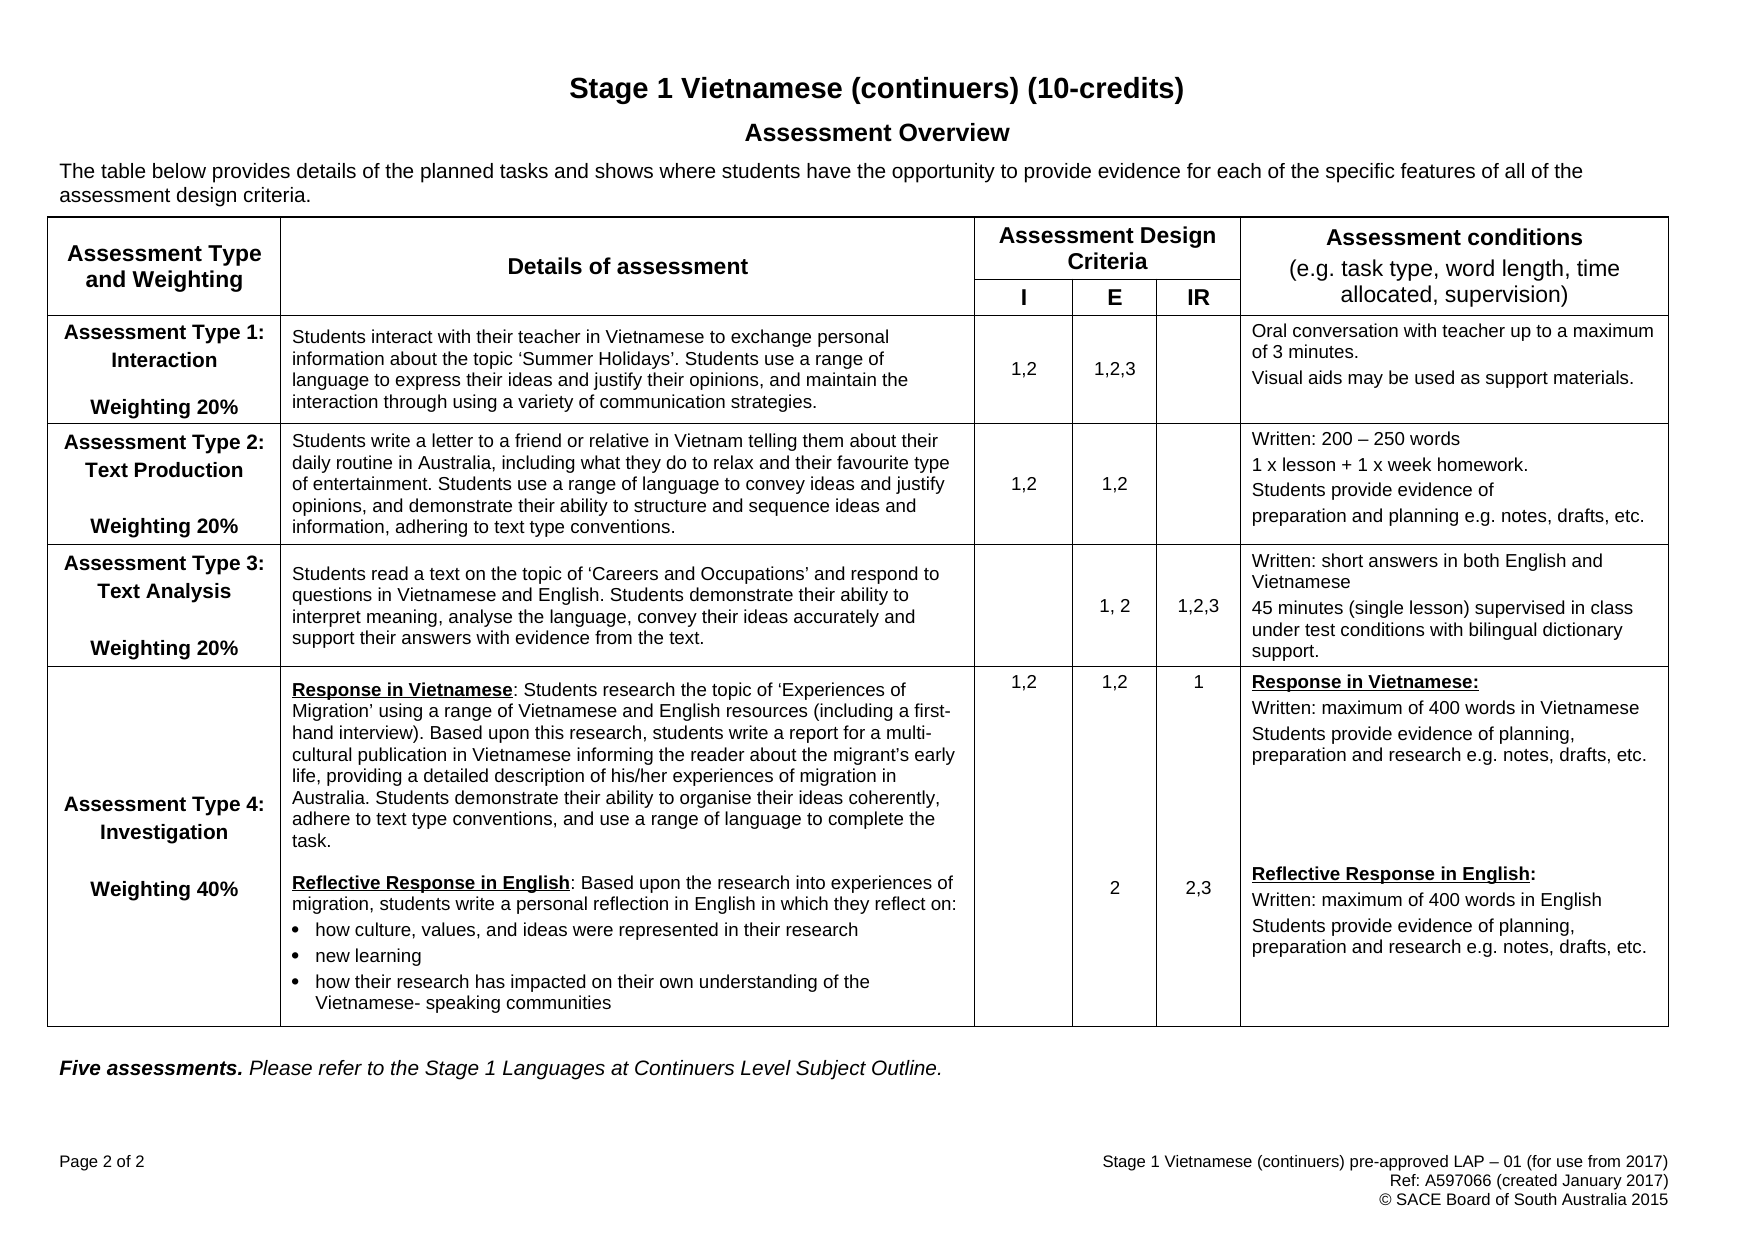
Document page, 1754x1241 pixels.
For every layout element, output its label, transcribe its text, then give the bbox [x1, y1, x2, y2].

table_cell 1,2 2 [1073, 667, 1156, 1026]
table_cell Students write a letter to a friend or relative in Vietnam telling them about their daily routine in Australia, including what they do to relax and their favourite type of entertainment. Students use a range of language to convey ideas and justify opinions, and demonstrate their ability to structure and sequence ideas and information, adhering to text type conventions. [281, 424, 974, 544]
text The table below provides details of the planned tasks and shows where students have the opportunity to provide evidence for each of the specific features of all of the assessment design criteria. [59, 159, 1695, 207]
table_cell E [1073, 280, 1156, 314]
table_cell Assessment Type 2: Text Production Weighting 20% [48, 424, 280, 544]
table_cell Students interact with their teacher in Vietnamese to exchange personal information about the topic ‘Summer Holidays’. Students use a range of language to express their ideas and justify their opinions, and maintain the interaction through using a variety of communication strategies. [281, 316, 974, 423]
table_header Assessment Design Criteria [975, 218, 1240, 278]
table_cell I [975, 280, 1072, 314]
table_cell Assessment Type 4: Investigation Weighting 40% [48, 667, 280, 1026]
table_cell [1157, 316, 1240, 423]
table_cell 1,2 [975, 667, 1072, 1026]
table_header Assessment conditions (e.g. task type, word length, time allocated, supervision) [1241, 218, 1668, 314]
table_cell Oral conversation with teacher up to a maximum of 3 minutes. Visual aids may be used as support materials. [1241, 316, 1668, 423]
table_cell Response in Vietnamese: Written: maximum of 400 words in Vietnamese Students provide evidence of planning, preparation and research e.g. notes, drafts, etc. Reflective Response in English: Written: maximum of 400 words in English Students provide evidence of planning, preparation and research e.g. notes, drafts, etc. [1241, 667, 1668, 1026]
table_header Details of assessment [281, 218, 974, 314]
table_cell Written: short answers in both English and Vietnamese 45 minutes (single lesson) supervised in class under test conditions with bilingual dictionary support. [1241, 545, 1668, 666]
table_cell [975, 545, 1072, 666]
subtitle Stage 1 Vietnamese (continuers) (10-credits) [59, 72, 1695, 105]
table_cell 1,2,3 [1073, 316, 1156, 423]
text Five assessments. Please refer to the Stage 1 Languages at Continuers Level Subject Outline. [59, 1055, 1695, 1079]
table_cell 1,2 [1073, 424, 1156, 544]
table_cell 1,2 [975, 424, 1072, 544]
table_cell Response in Vietnamese: Students research the topic of ‘Experiences of Migration’ using a range of Vietnamese and English resources (including a first-hand interview). Based upon this research, students write a report for a multi-cultural publication in Vietnamese informing the reader about the migrant’s early life, providing a detailed description of his/her experiences of migration in Australia. Students demonstrate their ability to organise their ideas coherently, adhere to text type conventions, and use a range of language to complete the task. Reflective Response in English: Based upon the research into experiences of migration, students write a personal reflection in English in which they reflect on: how culture, values, and ideas were represented in their research new learning how their research has impacted on their own understanding of the Vietnamese- speaking communities [281, 667, 974, 1026]
subtitle Assessment Overview [59, 118, 1695, 146]
table_cell Assessment Type 1: Interaction Weighting 20% [48, 316, 280, 423]
table_cell 1,2,3 [1157, 545, 1240, 666]
table_cell Written: 200 – 250 words 1 x lesson + 1 x week homework. Students provide evidence of preparation and planning e.g. notes, drafts, etc. [1241, 424, 1668, 544]
table_cell 1 2,3 [1157, 667, 1240, 1026]
table_cell 1,2 [975, 316, 1072, 423]
table_cell Assessment Type 3: Text Analysis Weighting 20% [48, 545, 280, 666]
table_cell 1, 2 [1073, 545, 1156, 666]
table_header Assessment Type and Weighting [48, 218, 280, 314]
table_cell Students read a text on the topic of ‘Careers and Occupations’ and respond to questions in Vietnamese and English. Students demonstrate their ability to interpret meaning, analyse the language, convey their ideas accurately and support their answers with evidence from the text. [281, 545, 974, 666]
table_cell [1157, 424, 1240, 544]
table_cell IR [1157, 280, 1240, 314]
